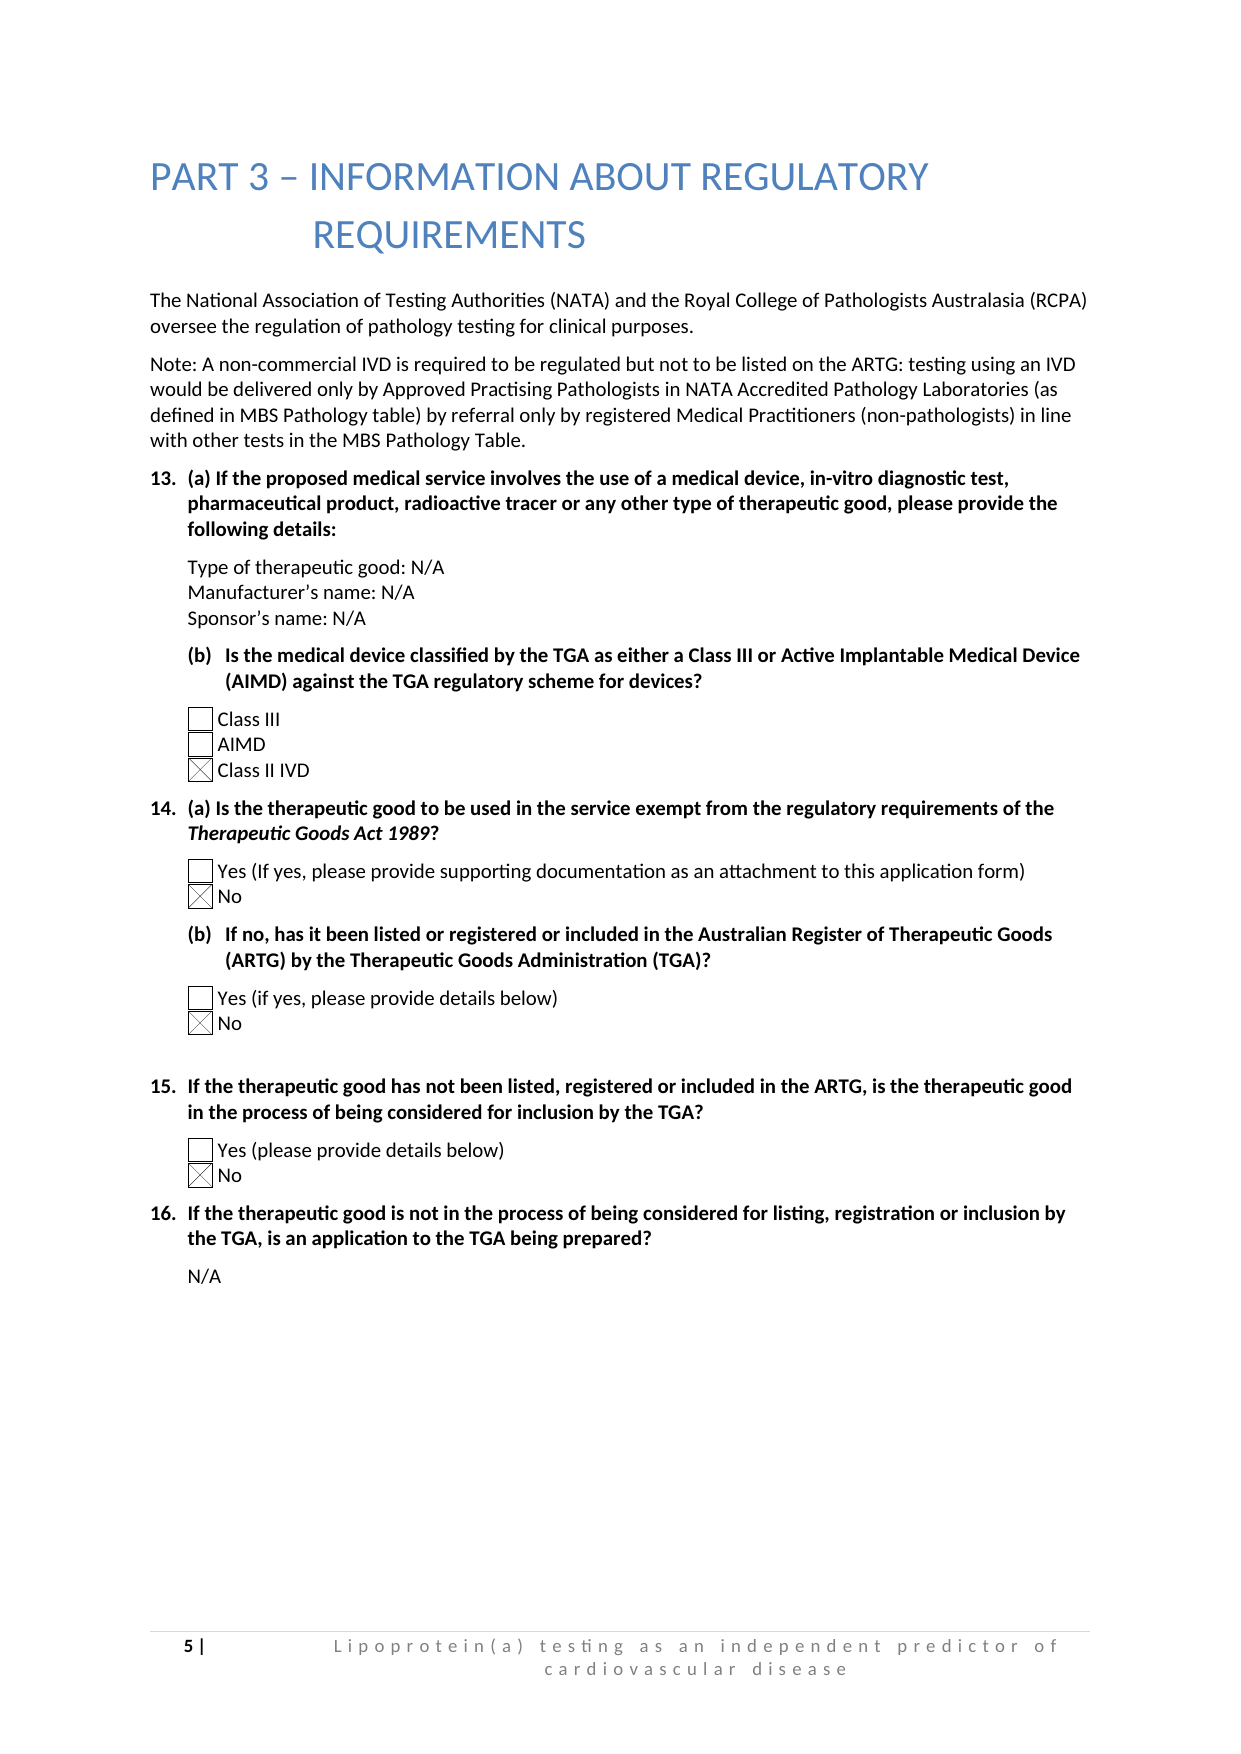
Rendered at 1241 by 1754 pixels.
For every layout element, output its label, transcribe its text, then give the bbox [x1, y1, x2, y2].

subtitle (a) If the proposed medical service involves the use of a medical device, in-vitro diagnostic test, pharmaceutical product, radioactive tracer or any other type of therapeutic good, please provide the following details: [150, 465, 1090, 541]
text Type of therapeutic good: N/A [187, 554, 1090, 579]
subtitle PART 3 – INFORMATION ABOUT REGULATORY REQUIREMENTS [150, 150, 1090, 259]
text No [187, 1162, 1090, 1188]
text Sponsor’s name: N/A [187, 605, 1090, 630]
text No [187, 1010, 1090, 1036]
subtitle If the therapeutic good has not been listed, registered or included in the ARTG, is the therapeutic good in the process of being considered for inclusion by the TGA? [150, 1073, 1090, 1124]
text Note: A non-commercial IVD is required to be regulated but not to be listed on the ARTG: testing using an IVD would be delivered only by Approved Practising Pathologists in NATA Accredited Pathology Laboratories (as defined in MBS Pathology table) by referral only by registered Medical Practitioners (non-pathologists) in line with other tests in the MBS Pathology Table. [150, 351, 1090, 453]
text N/A [179, 1263, 1090, 1289]
text Yes (If yes, please provide supporting documentation as an attachment to this application form) [187, 858, 1090, 883]
subtitle If no, has it been listed or registered or included in the Australian Register of Therapeutic Goods (ARTG) by the Therapeutic Goods Administration (TGA)? [187, 921, 1090, 972]
text Manufacturer’s name: N/A [187, 579, 1090, 605]
text No [187, 883, 1090, 909]
text Class II IVD [212, 757, 1090, 782]
subtitle (a) Is the therapeutic good to be used in the service exempt from the regulatory requirements of the Therapeutic Goods Act 1989? [150, 795, 1090, 846]
text The National Association of Testing Authorities (NATA) and the Royal College of Pathologists Australasia (RCPA) oversee the regulation of pathology testing for clinical purposes. [150, 288, 1090, 338]
text Yes (if yes, please provide details below) [187, 985, 1090, 1010]
text AIMD [187, 731, 1090, 757]
subtitle Is the medical device classified by the TGA as either a Class III or Active Implantable Medical Device (AIMD) against the TGA regulatory scheme for devices? [187, 643, 1090, 693]
text Yes (please provide details below) [187, 1137, 1090, 1162]
text Class III [187, 706, 1090, 731]
subtitle If the therapeutic good is not in the process of being considered for listing, registration or inclusion by the TGA, is an application to the TGA being prepared? [150, 1200, 1090, 1251]
